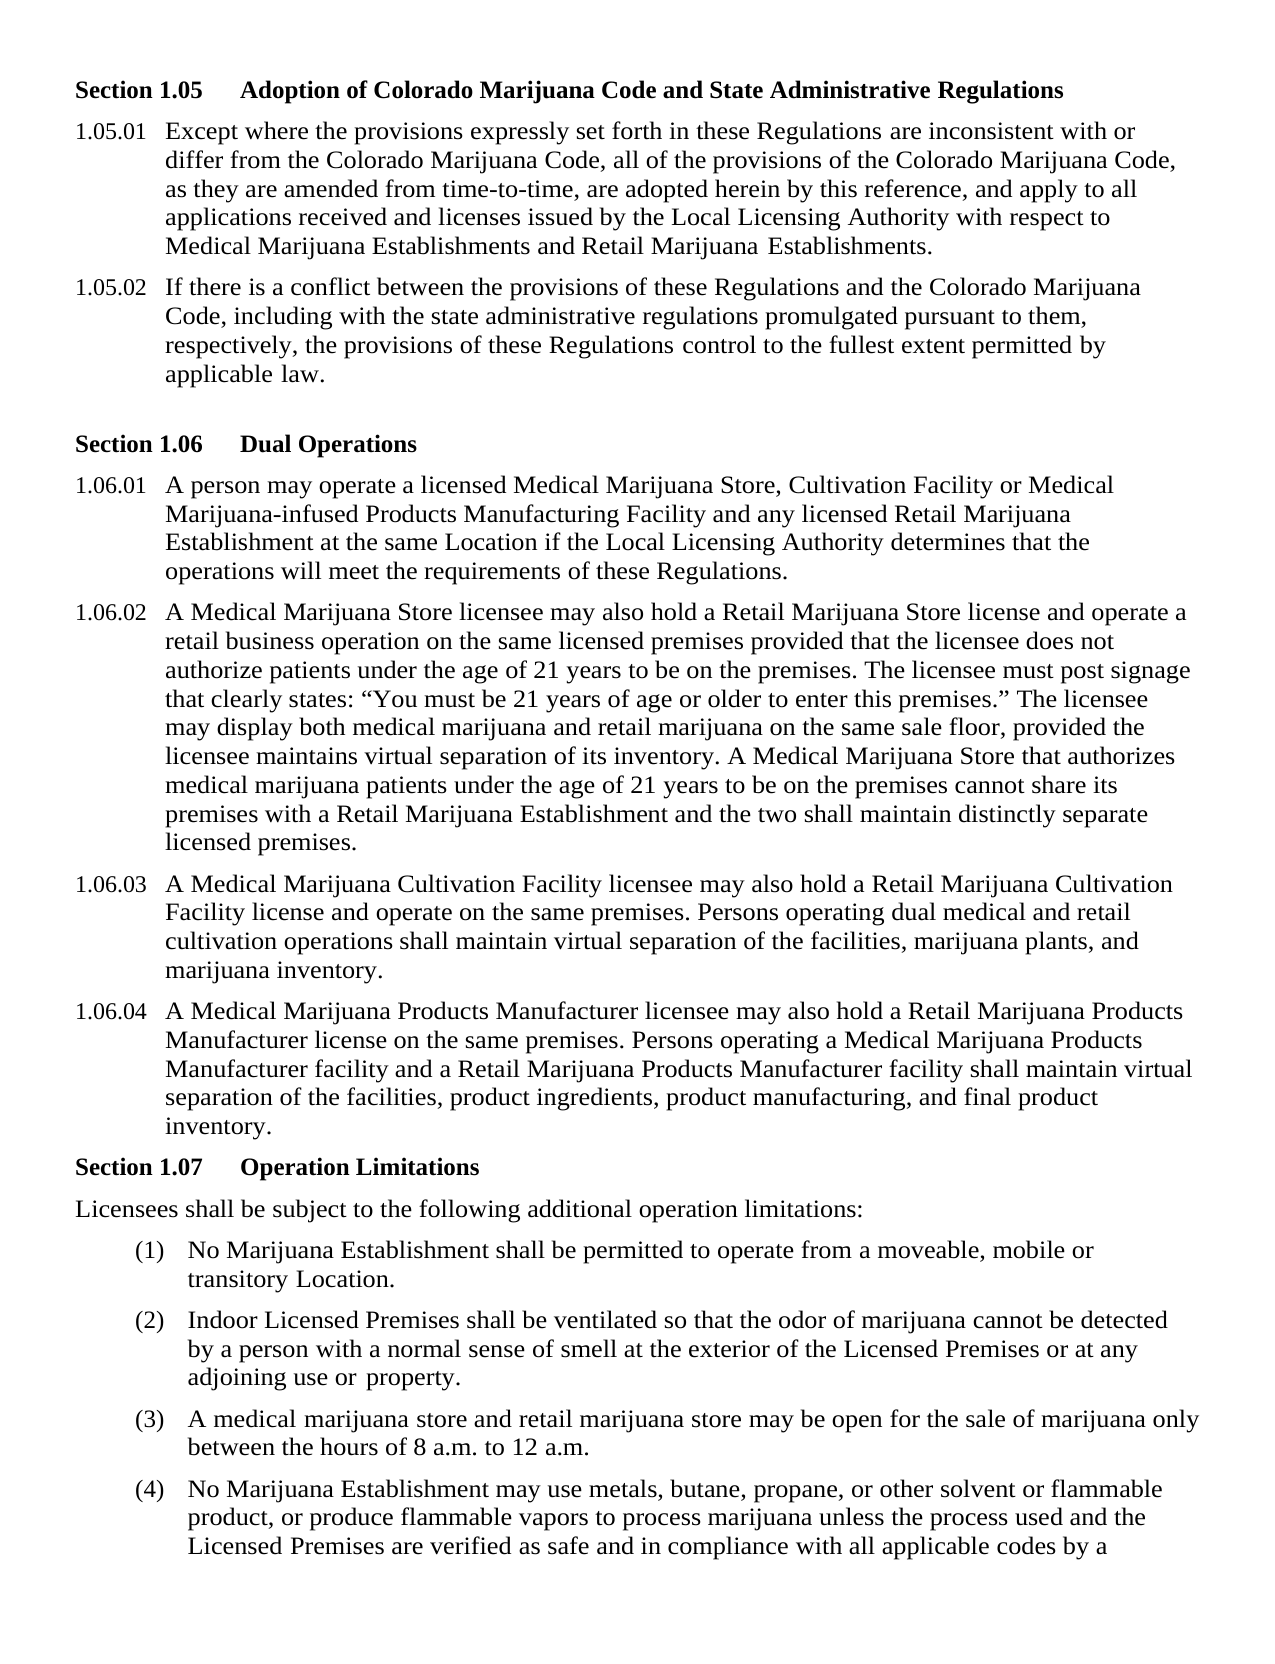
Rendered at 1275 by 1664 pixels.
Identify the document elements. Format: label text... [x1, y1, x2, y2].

subtitle Dual Operations [75, 429, 1200, 457]
subtitle Licensees shall be subject to the following additional operation limitations: [75, 1194, 1200, 1222]
subtitle Except where the provisions expressly set forth in these Regulations are inconsistent with or differ from the Colorado Marijuana Code, all of the provisions of the Colorado Marijuana Code, as they are amended from time-to-time, are adopted herein by this reference, and apply to all applications received and licenses issued by the Local Licensing Authority with respect to Medical Marijuana Establishments and Retail Marijuana Establishments. [75, 116, 1200, 260]
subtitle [135, 1474, 1200, 1560]
subtitle A Medical Marijuana Store licensee may also hold a Retail Marijuana Store license and operate a retail business operation on the same licensed premises provided that the licensee does not authorize patients under the age of 21 years to be on the premises. The licensee must post signage that clearly states: “You must be 21 years of age or older to enter this premises.” The licensee may display both medical marijuana and retail marijuana on the same sale floor, provided the licensee maintains virtual separation of its inventory. A Medical Marijuana Store that authorizes medical marijuana patients under the age of 21 years to be on the premises cannot share its premises with a Retail Marijuana Establishment and the two shall maintain distinctly separate licensed premises. [75, 597, 1200, 856]
subtitle A person may operate a licensed Medical Marijuana Store, Cultivation Facility or Medical Marijuana-infused Products Manufacturing Facility and any licensed Retail Marijuana Establishment at the same Location if the Local Licensing Authority determines that the operations will meet the requirements of these Regulations. [75, 470, 1200, 585]
subtitle No Marijuana Establishment shall be permitted to operate from a moveable, mobile or transitory Location. [135, 1235, 1200, 1292]
subtitle Indoor Licensed Premises shall be ventilated so that the odor of marijuana cannot be detected by a person with a normal sense of smell at the exterior of the Licensed Premises or at any adjoining use or property. [135, 1305, 1200, 1391]
subtitle A Medical Marijuana Cultivation Facility licensee may also hold a Retail Marijuana Cultivation Facility license and operate on the same premises. Persons operating dual medical and retail cultivation operations shall maintain virtual separation of the facilities, marijuana plants, and marijuana inventory. [75, 869, 1200, 984]
subtitle Operation Limitations [75, 1152, 1200, 1181]
subtitle A Medical Marijuana Products Manufacturer licensee may also hold a Retail Marijuana Products Manufacturer license on the same premises. Persons operating a Medical Marijuana Products Manufacturer facility and a Retail Marijuana Products Manufacturer facility shall maintain virtual separation of the facilities, product ingredients, product manufacturing, and final product inventory. [75, 996, 1200, 1140]
subtitle A medical marijuana store and retail marijuana store may be open for the sale of marijuana only between the hours of 8 a.m. to 12 a.m. [135, 1404, 1200, 1461]
subtitle Adoption of Colorado Marijuana Code and State Administrative Regulations [75, 75, 1200, 104]
subtitle If there is a conflict between the provisions of these Regulations and the Colorado Marijuana Code, including with the state administrative regulations promulgated pursuant to them, respectively, the provisions of these Regulations control to the fullest extent permitted by applicable law. [75, 272, 1200, 387]
